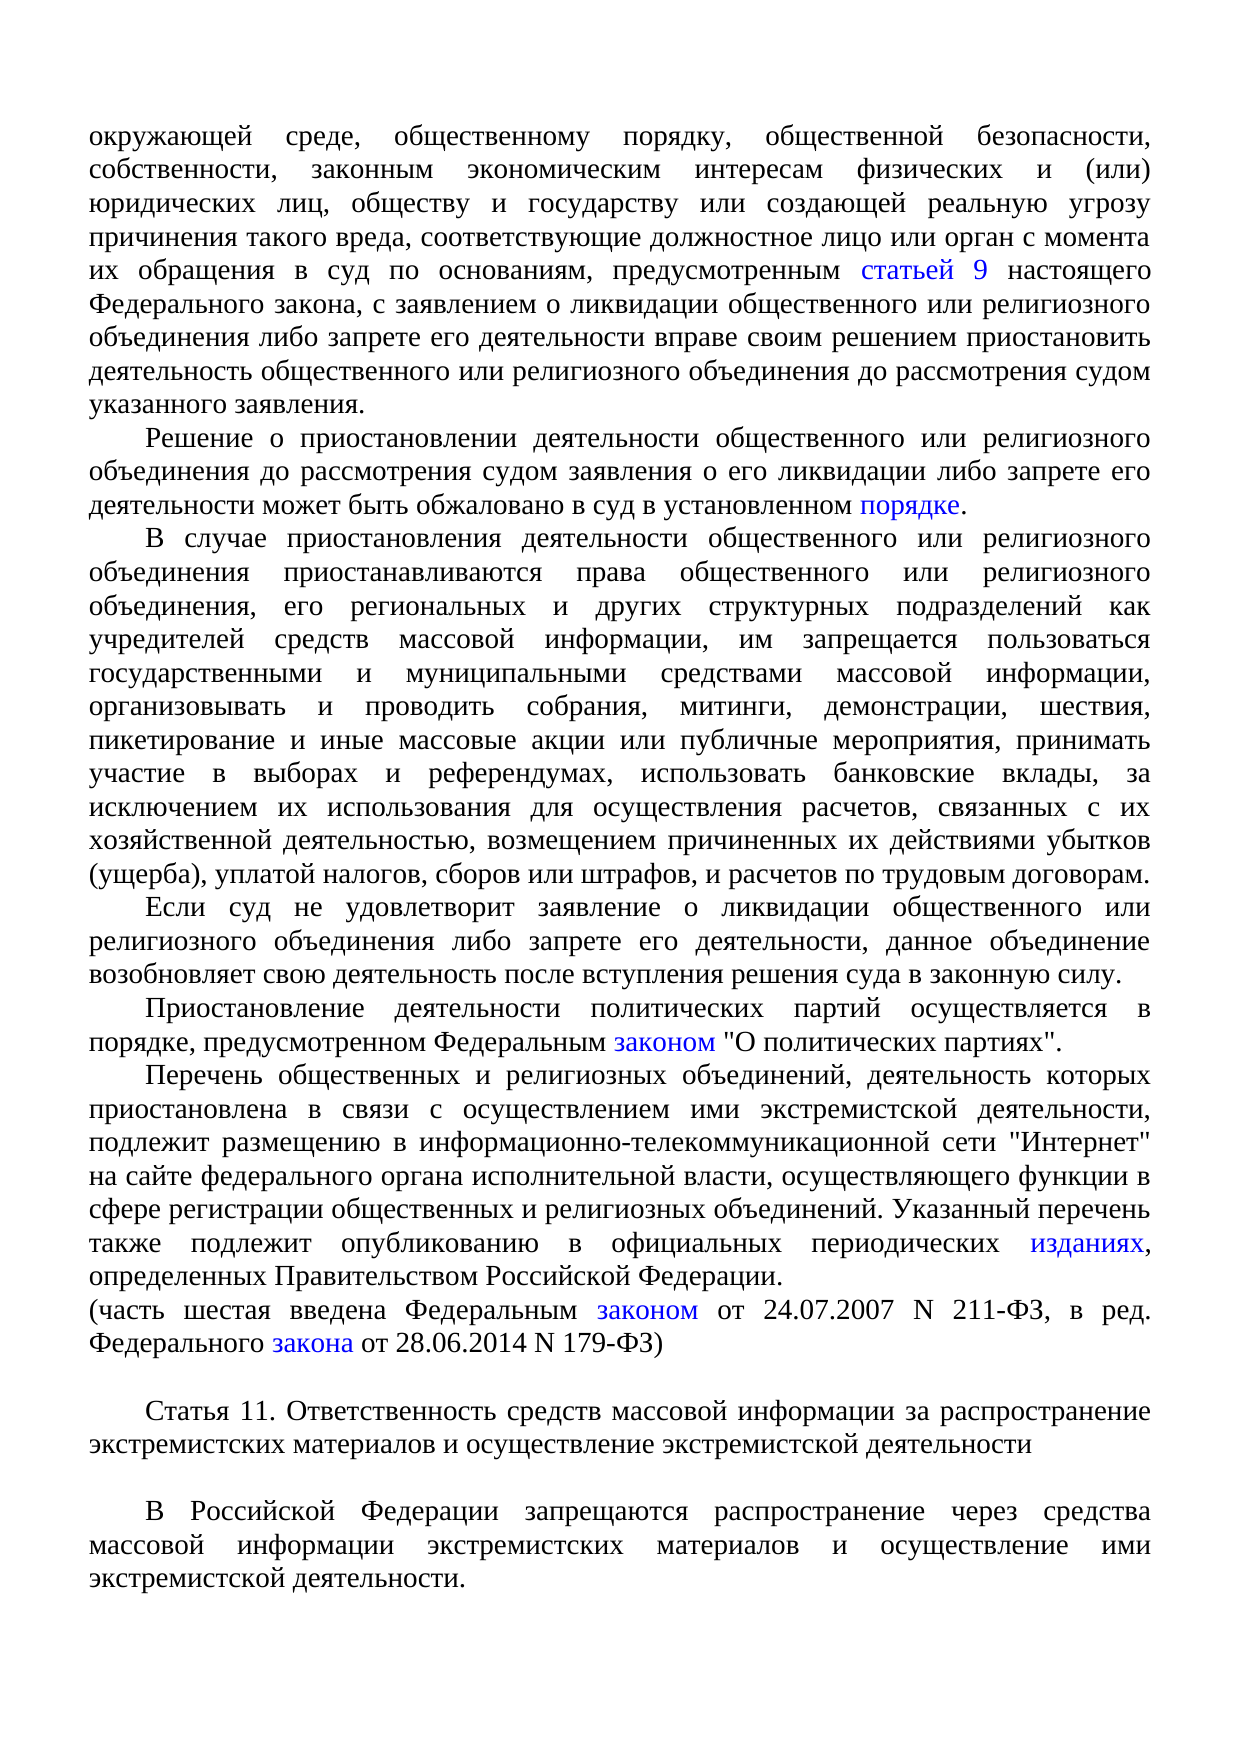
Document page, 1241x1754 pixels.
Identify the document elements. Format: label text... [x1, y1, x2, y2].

text (часть шестая введена Федеральным законом от 24.07.2007 N 211-ФЗ, в ред. Федерального закона от 28.06.2014 N 179-ФЗ) [88, 1292, 1152, 1359]
text Перечень общественных и религиозных объединений, деятельность которых приостановлена в связи с осуществлением ими экстремистской деятельности, подлежит размещению в информационно-телекоммуникационной сети "Интернет" на сайте федерального органа исполнительной власти, осуществляющего функции в сфере регистрации общественных и религиозных объединений. Указанный перечень также подлежит опубликованию в официальных периодических изданиях, определенных Правительством Российской Федерации. [88, 1057, 1152, 1292]
text В Российской Федерации запрещаются распространение через средства массовой информации экстремистских материалов и осуществление ими экстремистской деятельности. [88, 1493, 1152, 1594]
text Если суд не удовлетворит заявление о ликвидации общественного или религиозного объединения либо запрете его деятельности, данное объединение возобновляет свою деятельность после вступления решения суда в законную силу. [88, 889, 1152, 990]
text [88, 118, 1152, 420]
text В случае приостановления деятельности общественного или религиозного объединения приостанавливаются права общественного или религиозного объединения, его региональных и других структурных подразделений как учредителей средств массовой информации, им запрещается пользоваться государственными и муниципальными средствами массовой информации, организовывать и проводить собрания, митинги, демонстрации, шествия, пикетирование и иные массовые акции или публичные мероприятия, принимать участие в выборах и референдумах, использовать банковские вклады, за исключением их использования для осуществления расчетов, связанных с их хозяйственной деятельностью, возмещением причиненных их действиями убытков (ущерба), уплатой налогов, сборов или штрафов, и расчетов по трудовым договорам. [88, 521, 1152, 889]
text Приостановление деятельности политических партий осуществляется в порядке, предусмотренном Федеральным законом "О политических партиях". [88, 990, 1152, 1057]
text Статья 11. Ответственность средств массовой информации за распространение экстремистских материалов и осуществление экстремистской деятельности [88, 1393, 1152, 1460]
text Решение о приостановлении деятельности общественного или религиозного объединения до рассмотрения судом заявления о его ликвидации либо запрете его деятельности может быть обжаловано в суд в установленном порядке. [88, 420, 1152, 521]
